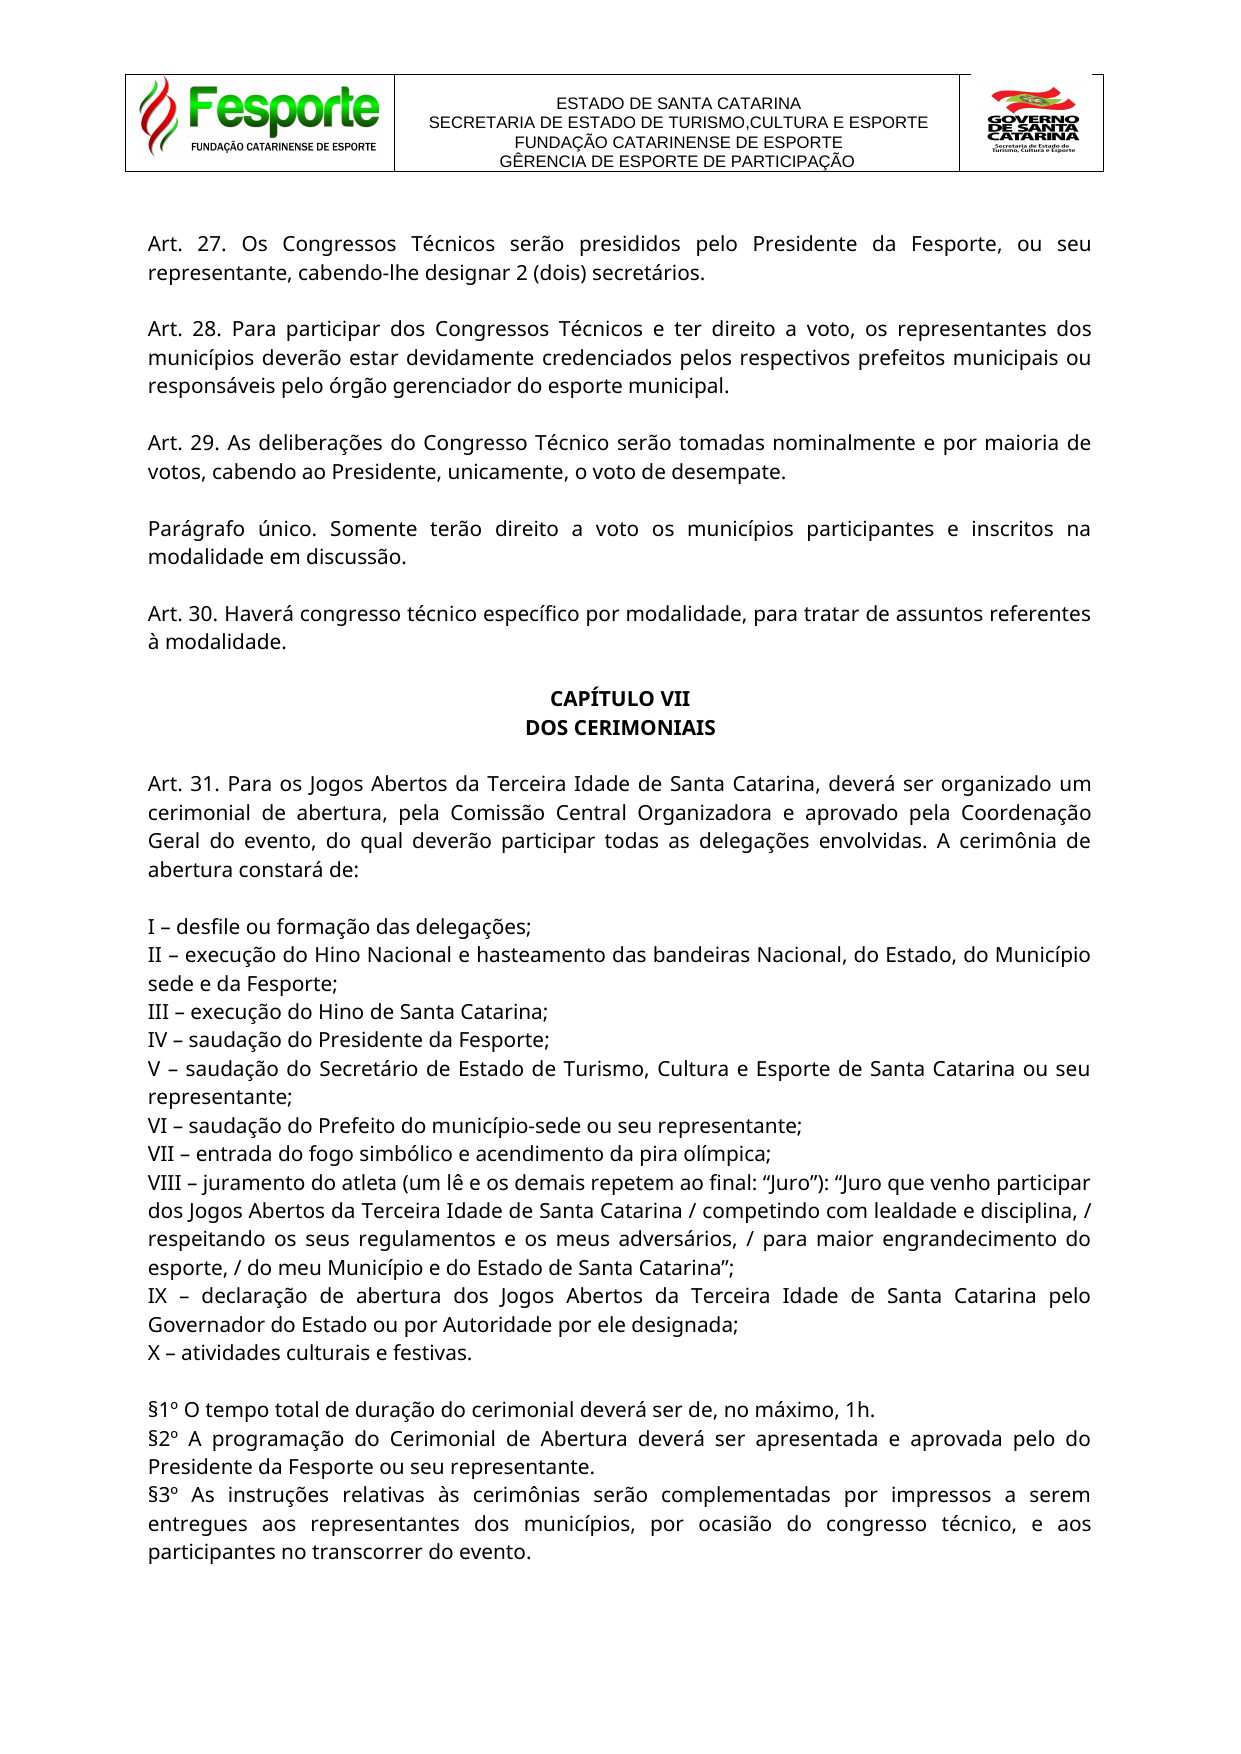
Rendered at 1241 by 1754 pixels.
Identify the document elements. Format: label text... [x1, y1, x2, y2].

text Art. 30. Haverá congresso técnico específico por modalidade, para tratar de assuntos referentes à modalidade. [148, 599, 1092, 656]
picture [971, 74, 1093, 162]
text X – atividades culturais e festivas. [148, 1338, 1092, 1367]
text III – execução do Hino de Santa Catarina; [148, 997, 1092, 1026]
text Art. 29. As deliberações do Congresso Técnico serão tomadas nominalmente e por maioria de votos, cabendo ao Presidente, unicamente, o voto de desempate. [148, 428, 1092, 485]
text §1º O tempo total de duração do cerimonial deverá ser de, no máximo, 1h. [148, 1395, 1092, 1424]
text VI – saudação do Prefeito do município-sede ou seu representante; [148, 1111, 1092, 1139]
text §2º A programação do Cerimonial de Abertura deverá ser apresentada e aprovada pelo do Presidente da Fesporte ou seu representante. [148, 1424, 1092, 1481]
text DOS CERIMONIAIS [148, 713, 1092, 741]
text V – saudação do Secretário de Estado de Turismo, Cultura e Esporte de Santa Catarina ou seu representante; [148, 1054, 1092, 1111]
text IV – saudação do Presidente da Fesporte; [148, 1026, 1092, 1054]
text II – execução do Hino Nacional e hasteamento das bandeiras Nacional, do Estado, do Município sede e da Fesporte; [148, 940, 1092, 997]
text I – desfile ou formação das delegações; [148, 912, 1092, 940]
text Art. 28. Para participar dos Congressos Técnicos e ter direito a voto, os representantes dos municípios deverão estar devidamente credenciados pelos respectivos prefeitos municipais ou responsáveis pelo órgão gerenciador do esporte municipal. [148, 314, 1092, 400]
text §3º As instruções relativas às cerimônias serão complementadas por impressos a serem entregues aos representantes dos municípios, por ocasião do congresso técnico, e aos participantes no transcorrer do evento. [148, 1481, 1092, 1566]
text CAPÍTULO VII [148, 684, 1092, 713]
text VIII – juramento do atleta (um lê e os demais repetem ao final: “Juro”): “Juro que venho participar dos Jogos Abertos da Terceira Idade de Santa Catarina / competindo com lealdade e disciplina, / respeitando os seus regulamentos e os meus adversários, / para maior engrandecimento do esporte, / do meu Município e do Estado de Santa Catarina”; [148, 1168, 1092, 1281]
text IX – declaração de abertura dos Jogos Abertos da Terceira Idade de Santa Catarina pelo Governador do Estado ou por Autoridade por ele designada; [148, 1281, 1092, 1338]
text Parágrafo único. Somente terão direito a voto os municípios participantes e inscritos na modalidade em discussão. [148, 514, 1092, 571]
text Art. 31. Para os Jogos Abertos da Terceira Idade de Santa Catarina, deverá ser organizado um cerimonial de abertura, pela Comissão Central Organizadora e aprovado pela Coordenação Geral do evento, do qual deverão participar todas as delegações envolvidas. A cerimônia de abertura constará de: [148, 769, 1092, 883]
picture [136, 75, 380, 157]
text Art. 27. Os Congressos Técnicos serão presididos pelo Presidente da Fesporte, ou seu representante, cabendo-lhe designar 2 (dois) secretários. [148, 229, 1092, 286]
text VII – entrada do fogo simbólico e acendimento da pira olímpica; [148, 1139, 1092, 1168]
